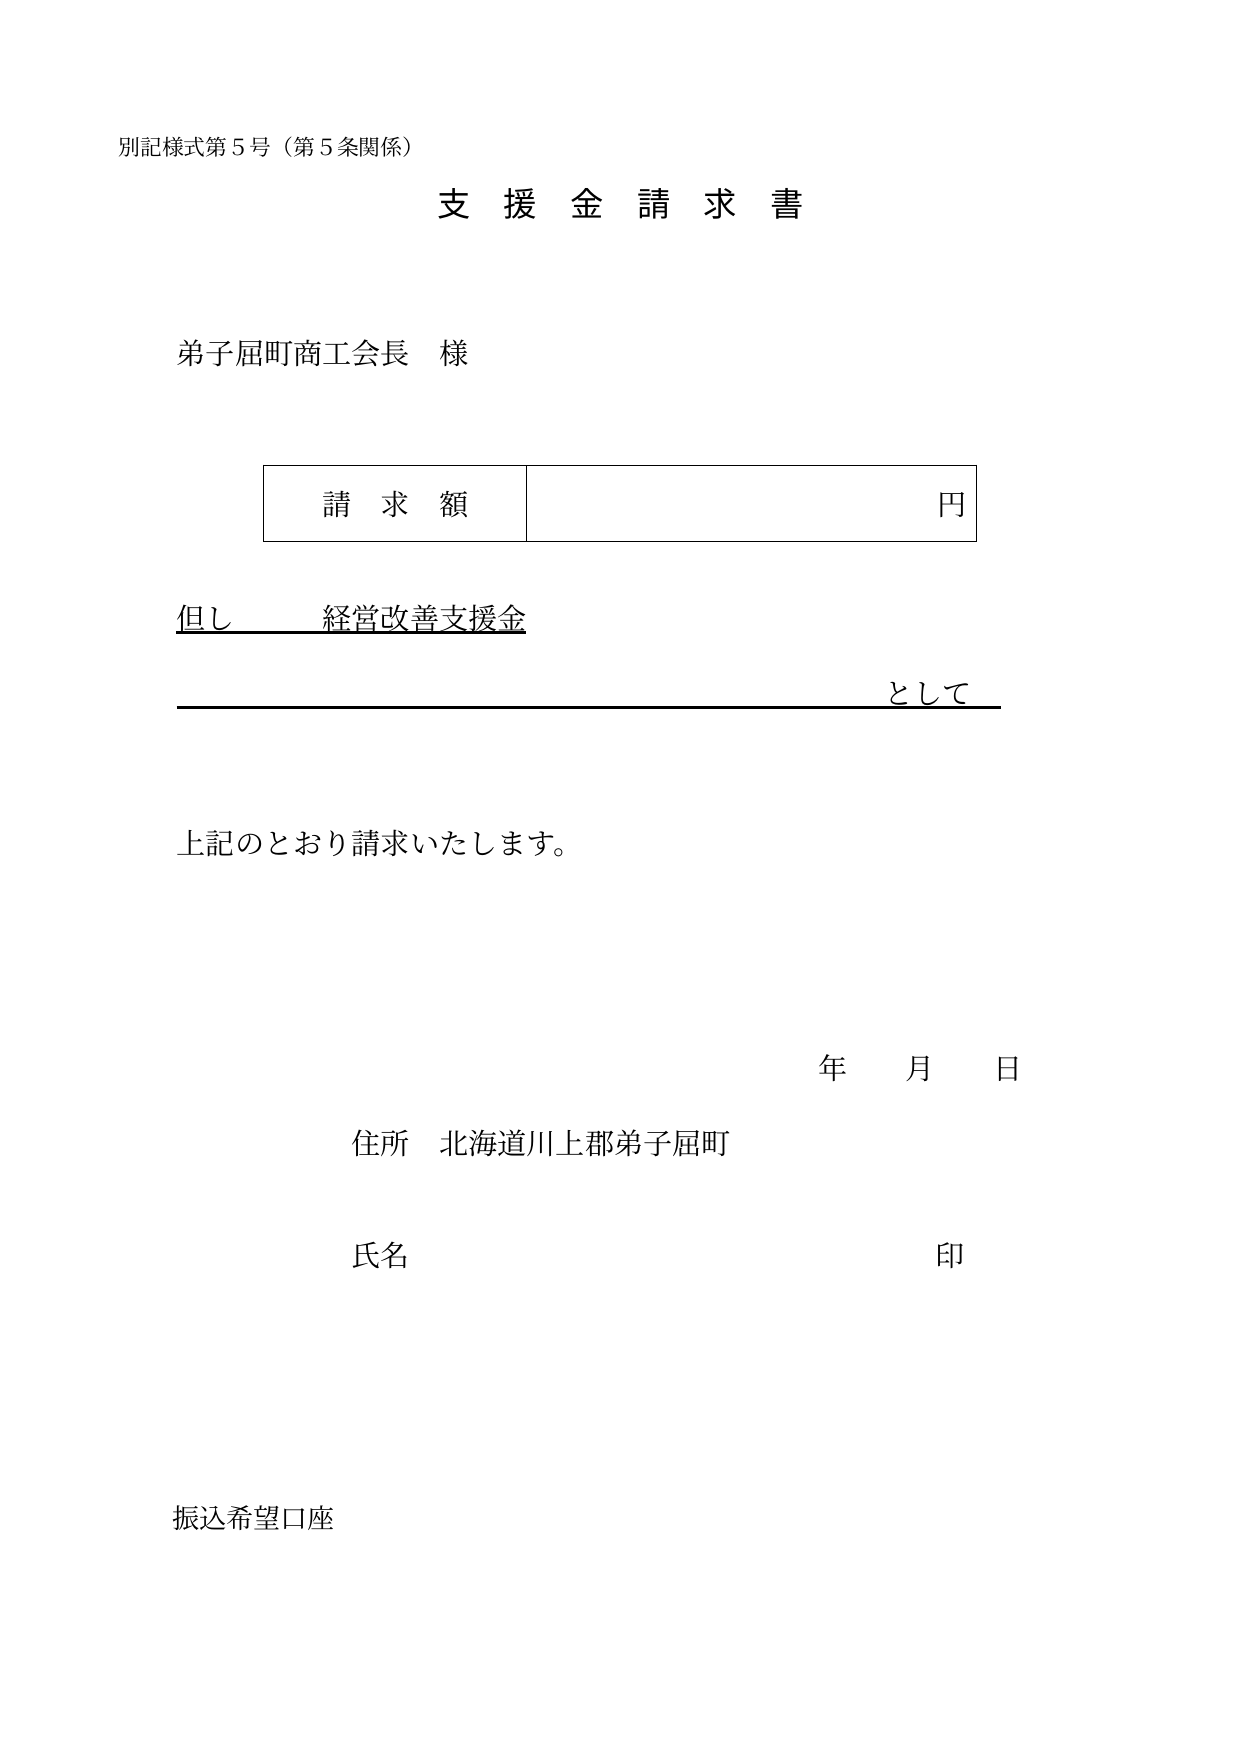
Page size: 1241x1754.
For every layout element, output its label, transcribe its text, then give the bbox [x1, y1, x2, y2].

table_header 請 求 額 [264, 466, 526, 541]
text 別記様式第５号（第５条関係） [118, 127, 1122, 164]
text 上記のとおり請求いたします。 [118, 804, 1122, 879]
text 振込希望口座 [118, 1479, 1122, 1554]
table_header 円 [527, 466, 976, 541]
text 但し 経営改善支援金 [118, 579, 1122, 654]
text として [118, 654, 1122, 729]
text 住所 北海道川上郡弟子屈町 [118, 1104, 1122, 1179]
text 年 月 日 [118, 1029, 1122, 1104]
text 氏名 印 [118, 1217, 1122, 1292]
text 弟子屈町商工会長 様 [118, 314, 1122, 389]
text 支 援 金 請 求 書 [118, 164, 1122, 239]
